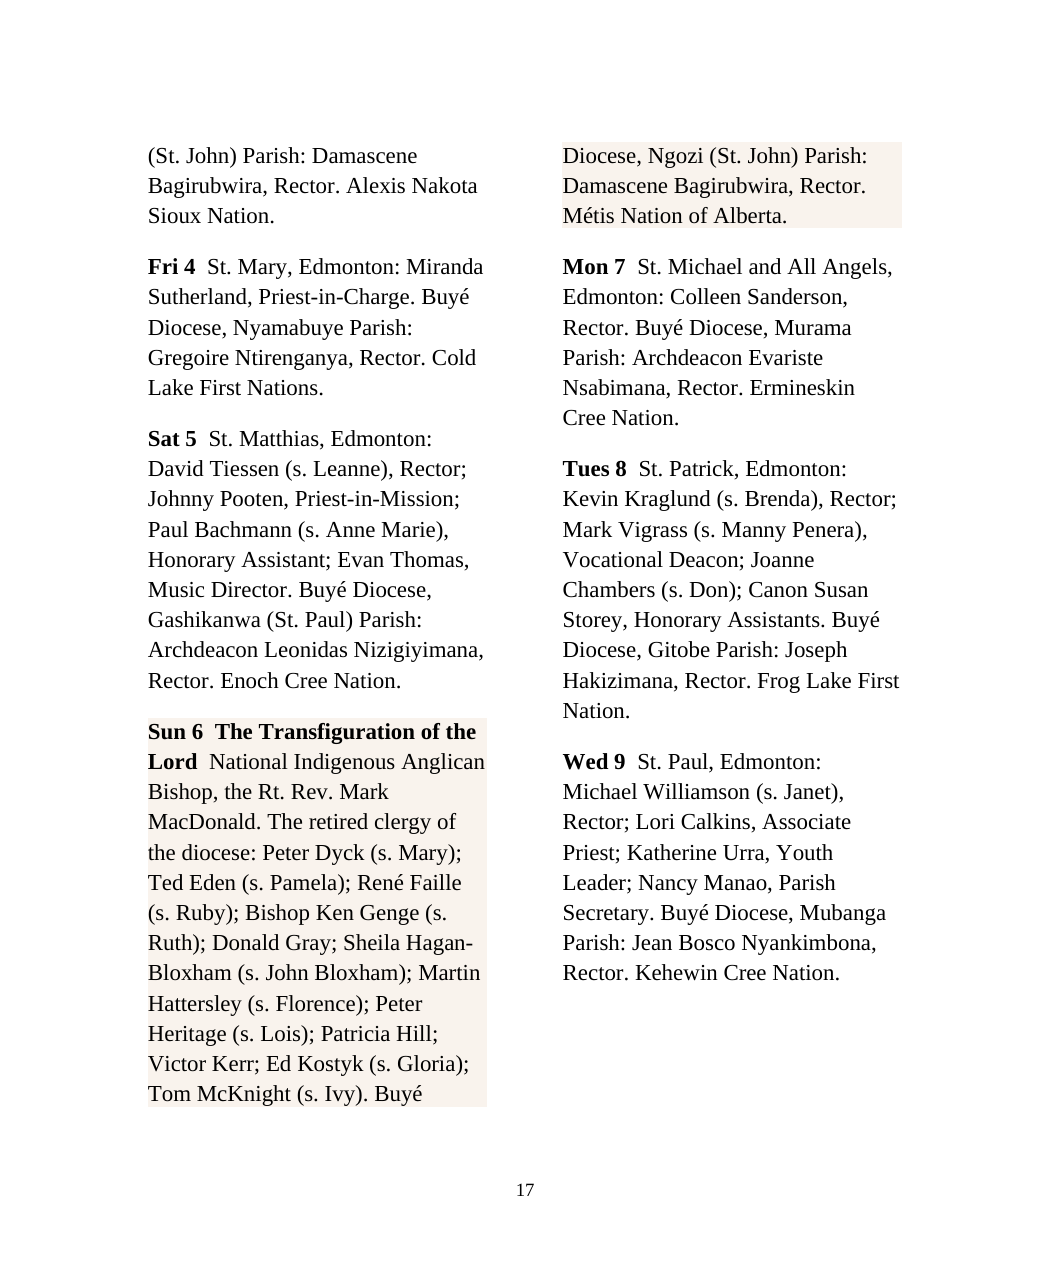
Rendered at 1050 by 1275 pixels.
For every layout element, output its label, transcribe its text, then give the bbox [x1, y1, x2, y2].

text Mon 7 St. Michael and All Angels, Edmonton: Colleen Sanderson, Rector. Buyé Diocese, Murama Parish: Archdeacon Evariste Nsabimana, Rector. Ermineskin Cree Nation. [562, 253, 902, 431]
text Tues 8 St. Patrick, Edmonton: Kevin Kraglund (s. Brenda), Rector; Mark Vigrass (s. Manny Penera), Vocational Deacon; Joanne Chambers (s. Don); Canon Susan Storey, Honorary Assistants. Buyé Diocese, Gitobe Parish: Joseph Hakizimana, Rector. Frog Lake First Nation. [562, 455, 902, 723]
text Wed 9 St. Paul, Edmonton: Michael Williamson (s. Janet), Rector; Lori Calkins, Associate Priest; Katherine Urra, Youth Leader; Nancy Manao, Parish Secretary. Buyé Diocese, Mubanga Parish: Jean Bosco Nyankimbona, Rector. Kehewin Cree Nation. [562, 748, 902, 986]
text Fri 4 St. Mary, Edmonton: Miranda Sutherland, Priest-in-Charge. Buyé Diocese, Nyamabuye Parish: Gregoire Ntirenganya, Rector. Cold Lake First Nations. [148, 253, 487, 400]
text Sun 6 The Transfiguration of the Lord National Indigenous Anglican Bishop, the Rt. Rev. Mark MacDonald. The retired clergy of the diocese: Peter Dyck (s. Mary); Ted Eden (s. Pamela); René Faille (s. Ruby); Bishop Ken Genge (s. Ruth); Donald Gray; Sheila Hagan-Bloxham (s. John Bloxham); Martin Hattersley (s. Florence); Peter Heritage (s. Lois); Patricia Hill; Victor Kerr; Ed Kostyk (s. Gloria); Tom McKnight (s. Ivy). Buyé Diocese, Ngozi (St. John) Parish: Damascene Bagirubwira, Rector. Métis Nation of Alberta. [148, 718, 487, 1107]
text Sat 5 St. Matthias, Edmonton: David Tiessen (s. Leanne), Rector; Johnny Pooten, Priest-in-Mission; Paul Bachmann (s. Anne Marie), Honorary Assistant; Evan Thomas, Music Director. Buyé Diocese, Gashikanwa (St. Paul) Parish: Archdeacon Leonidas Nizigiyimana, Rector. Enoch Cree Nation. [148, 425, 487, 693]
